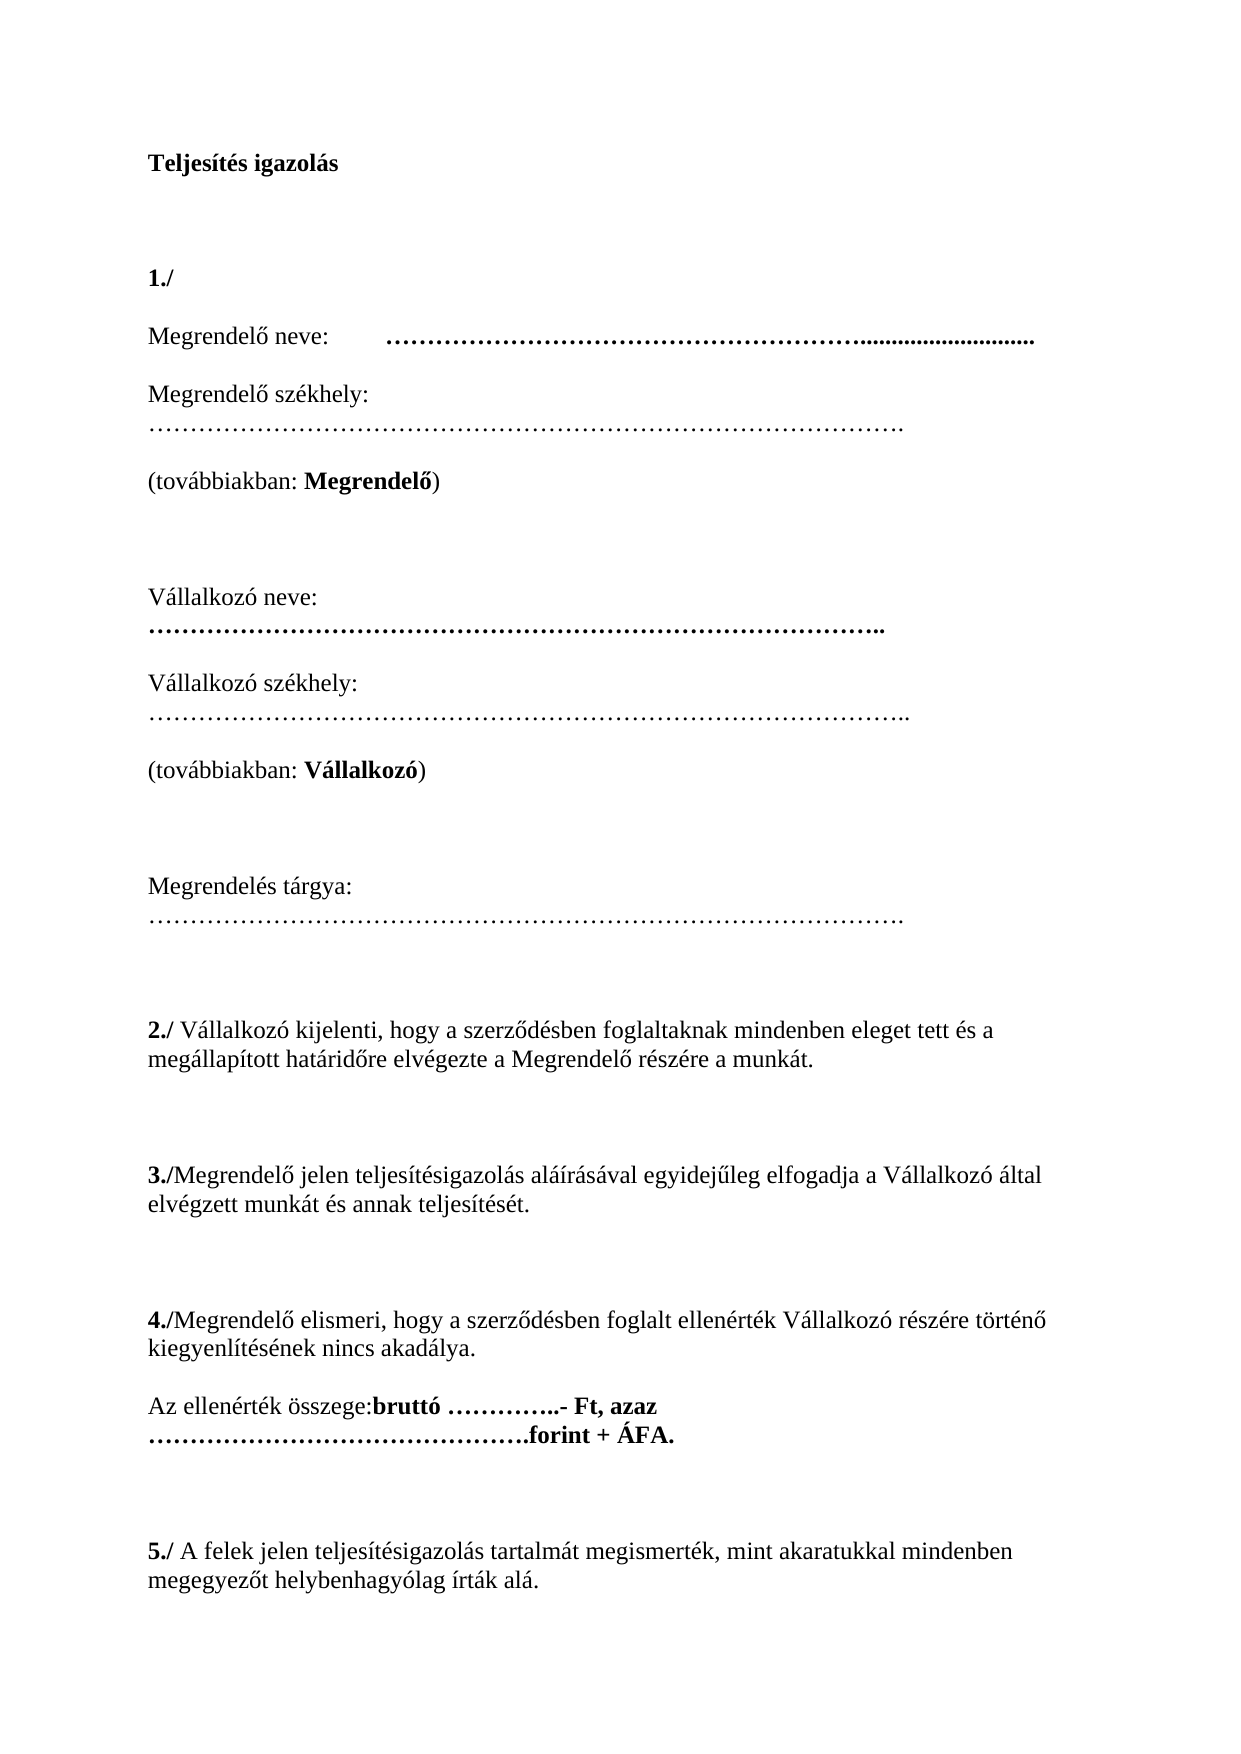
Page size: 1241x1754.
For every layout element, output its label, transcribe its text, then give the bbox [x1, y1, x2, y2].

text Megrendelés tárgya: ………………………………………………………………………………. [148, 871, 1093, 928]
text Megrendelő székhely: ………………………………………………………………………………. [148, 379, 1093, 437]
text Vállalkozó székhely: ……………………………………………………………………………….. [148, 668, 1093, 726]
text 4./Megrendelő elismeri, hogy a szerződésben foglalt ellenérték Vállalkozó részére történő kiegyenlítésének nincs akadálya. [148, 1305, 1093, 1362]
text 2./ Vállalkozó kijelenti, hogy a szerződésben foglaltaknak mindenben eleget tett és a megállapított határidőre elvégezte a Megrendelő részére a munkát. [148, 1016, 1093, 1073]
text Teljesítés igazolás [148, 148, 1093, 176]
text 5./ A felek jelen teljesítésigazolás tartalmát megismerték, mint akaratukkal mindenben megegyezőt helybenhagyólag írták alá. [148, 1536, 1093, 1593]
text 3./Megrendelő jelen teljesítésigazolás aláírásával egyidejűleg elfogadja a Vállalkozó által elvégzett munkát és annak teljesítését. [148, 1160, 1093, 1218]
text (továbbiakban: Megrendelő) [148, 466, 1093, 495]
text Az ellenérték összege:bruttó …………..- Ft, azaz ……………………………………….forint + ÁFA. [148, 1391, 1093, 1449]
text Megrendelő neve: …………………………………………………............................ [148, 321, 1093, 350]
text (továbbiakban: Vállalkozó) [148, 755, 1093, 784]
text Vállalkozó neve: …………………………………………………………………………….. [148, 582, 1093, 639]
text 1./ [148, 263, 1093, 292]
